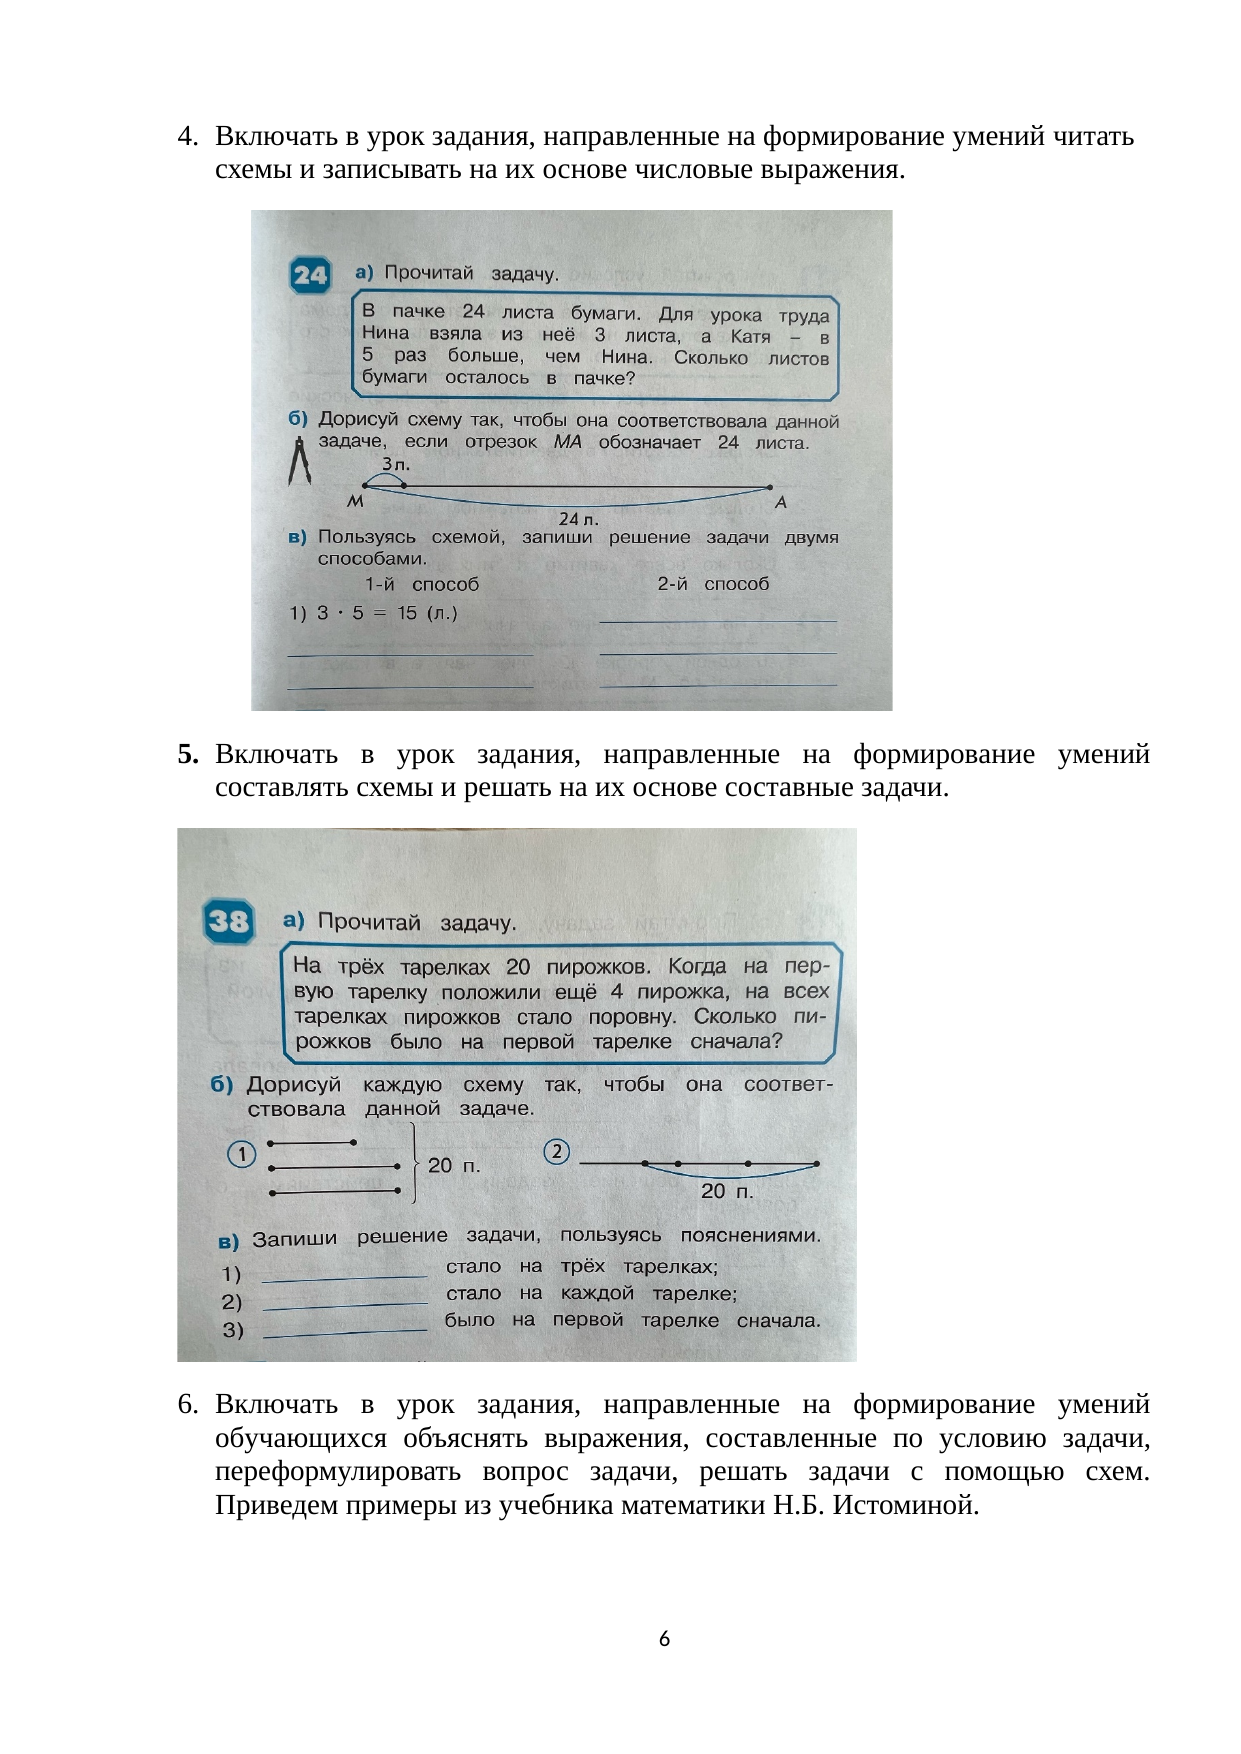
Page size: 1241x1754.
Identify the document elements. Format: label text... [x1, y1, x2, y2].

picture [251, 210, 893, 711]
list Включать в урок задания, направленные на формирование умений читать схемы и записывать на их основе числовые выражения. [177, 118, 1152, 185]
picture [177, 828, 857, 1362]
list Включать в урок задания, направленные на формирование умений составлять схемы и решать на их основе составные задачи. [177, 736, 1152, 803]
list Включать в урок задания, направленные на формирование умений обучающихся объяснять выражения, составленные по условию задачи, переформулировать вопрос задачи, решать задачи с помощью схем. Приведем примеры из учебника математики Н.Б. Истоминой. [177, 1386, 1152, 1521]
